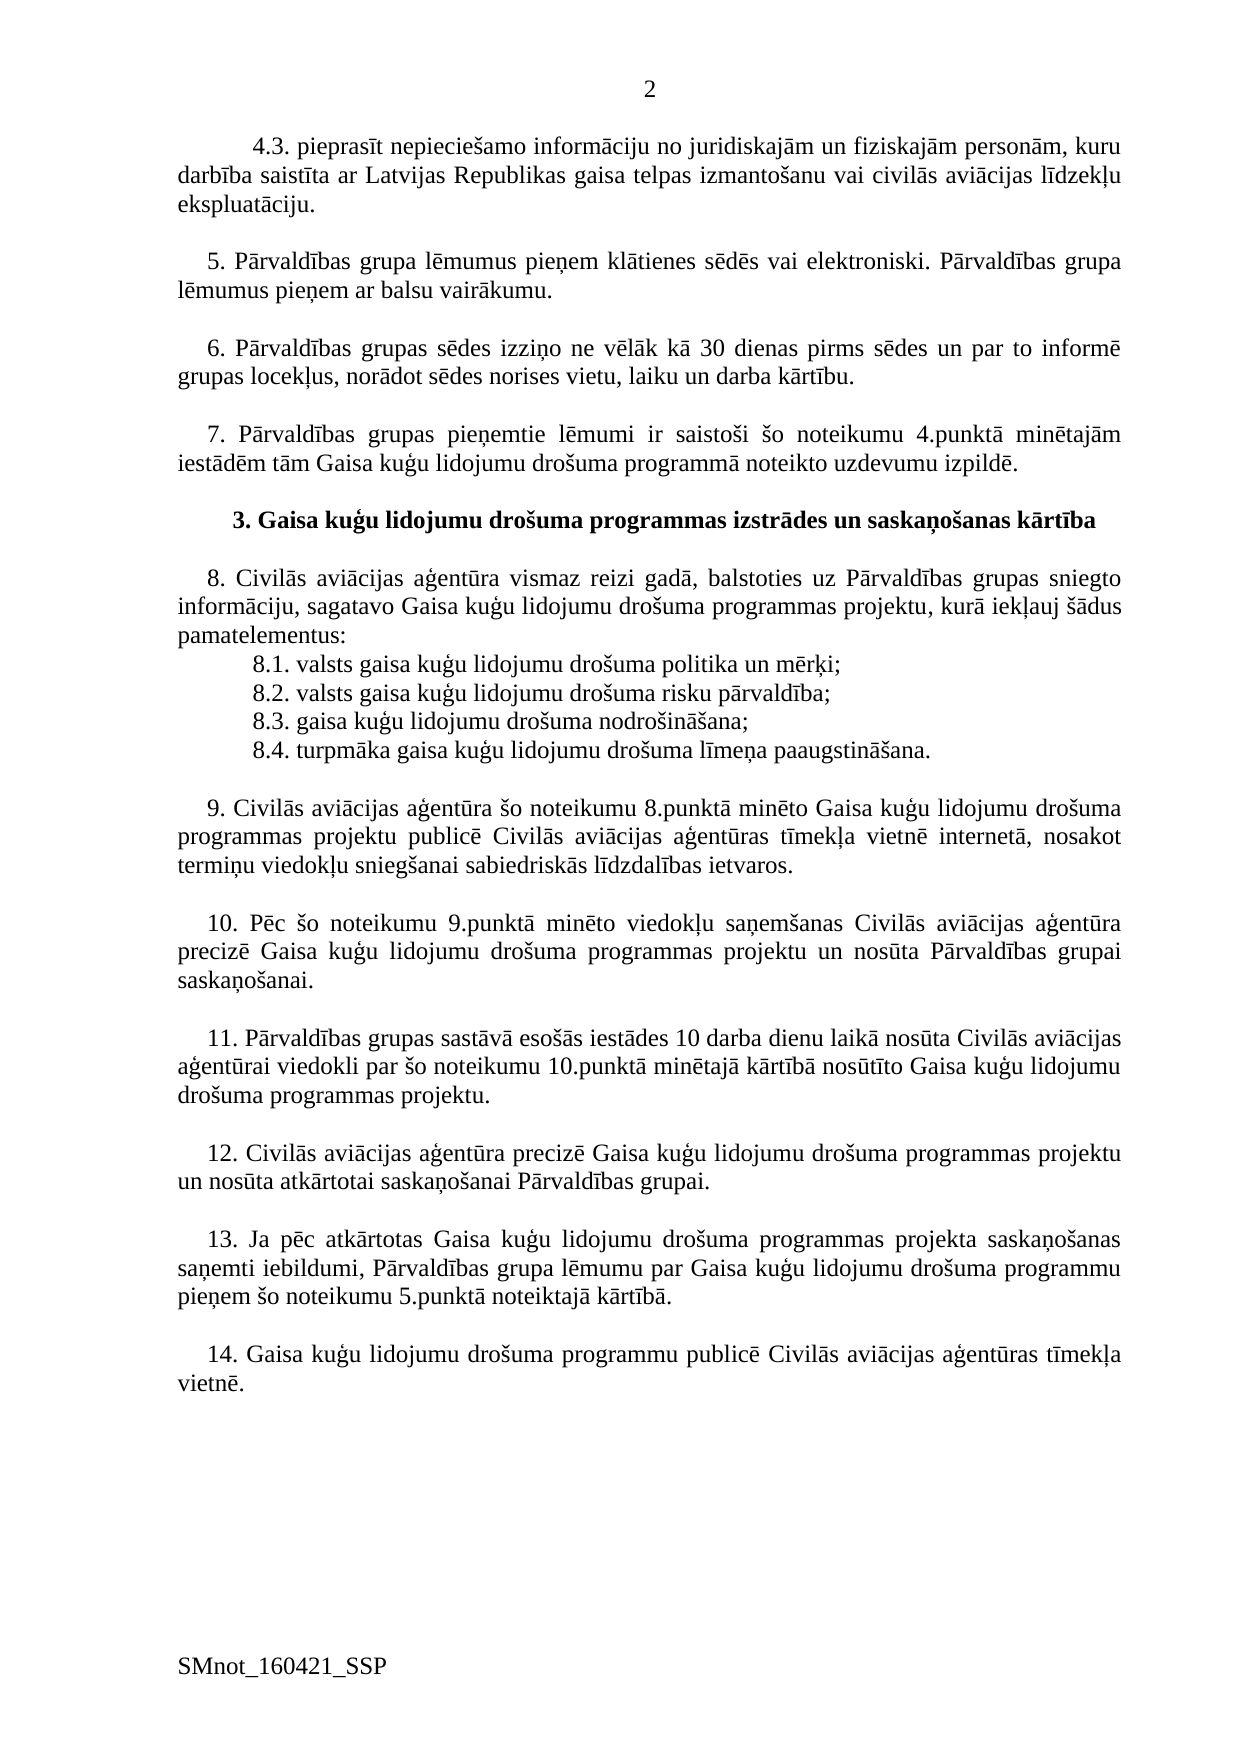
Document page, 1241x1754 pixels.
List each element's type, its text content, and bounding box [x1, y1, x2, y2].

text 6. Pārvaldības grupas sēdes izziņo ne vēlāk kā 30 dienas pirms sēdes un par to informē grupas locekļus, norādot sēdes norises vietu, laiku un darba kārtību. [177, 333, 1122, 390]
text 10. Pēc šo noteikumu 9.punktā minēto viedokļu saņemšanas Civilās aviācijas aģentūra precizē Gaisa kuģu lidojumu drošuma programmas projektu un nosūta Pārvaldības grupai saskaņošanai. [177, 908, 1122, 994]
text 5. Pārvaldības grupa lēmumus pieņem klātienes sēdēs vai elektroniski. Pārvaldības grupa lēmumus pieņem ar balsu vairākumu. [177, 246, 1122, 304]
text 9. Civilās aviācijas aģentūra šo noteikumu 8.punktā minēto Gaisa kuģu lidojumu drošuma programmas projektu publicē Civilās aviācijas aģentūras tīmekļa vietnē internetā, nosakot termiņu viedokļu sniegšanai sabiedriskās līdzdalības ietvaros. [177, 793, 1122, 879]
text 13. Ja pēc atkārtotas Gaisa kuģu lidojumu drošuma programmas projekta saskaņošanas saņemti iebildumi, Pārvaldības grupa lēmumu par Gaisa kuģu lidojumu drošuma programmu pieņem šo noteikumu 5.punktā noteiktajā kārtībā. [177, 1224, 1122, 1310]
text 11. Pārvaldības grupas sastāvā esošās iestādes 10 darba dienu laikā nosūta Civilās aviācijas aģentūrai viedokli par šo noteikumu 10.punktā minētajā kārtībā nosūtīto Gaisa kuģu lidojumu drošuma programmas projektu. [177, 1023, 1122, 1109]
text 14. Gaisa kuģu lidojumu drošuma programmu publicē Civilās aviācijas aģentūras tīmekļa vietnē. [177, 1339, 1122, 1396]
text 12. Civilās aviācijas aģentūra precizē Gaisa kuģu lidojumu drošuma programmas projektu un nosūta atkārtotai saskaņošanai Pārvaldības grupai. [177, 1138, 1122, 1195]
text 8.2. valsts gaisa kuģu lidojumu drošuma risku pārvaldība; [177, 678, 1122, 706]
text 8.1. valsts gaisa kuģu lidojumu drošuma politika un mērķi; [177, 649, 1122, 678]
text 8. Civilās aviācijas aģentūra vismaz reizi gadā, balstoties uz Pārvaldības grupas sniegto informāciju, sagatavo Gaisa kuģu lidojumu drošuma programmas projektu, kurā iekļauj šādus pamatelementus: [177, 563, 1122, 649]
text 3. Gaisa kuģu lidojumu drošuma programmas izstrādes un saskaņošanas kārtība [177, 505, 1122, 534]
text 4.3. pieprasīt nepieciešamo informāciju no juridiskajām un fiziskajām personām, kuru darbība saistīta ar Latvijas Republikas gaisa telpas izmantošanu vai civilās aviācijas līdzekļu ekspluatāciju. [177, 131, 1122, 218]
text 8.4. turpmāka gaisa kuģu lidojumu drošuma līmeņa paaugstināšana. [177, 735, 1122, 764]
text 8.3. gaisa kuģu lidojumu drošuma nodrošināšana; [177, 706, 1122, 735]
text 7. Pārvaldības grupas pieņemtie lēmumi ir saistoši šo noteikumu 4.punktā minētajām iestādēm tām Gaisa kuģu lidojumu drošuma programmā noteikto uzdevumu izpildē. [177, 419, 1122, 476]
